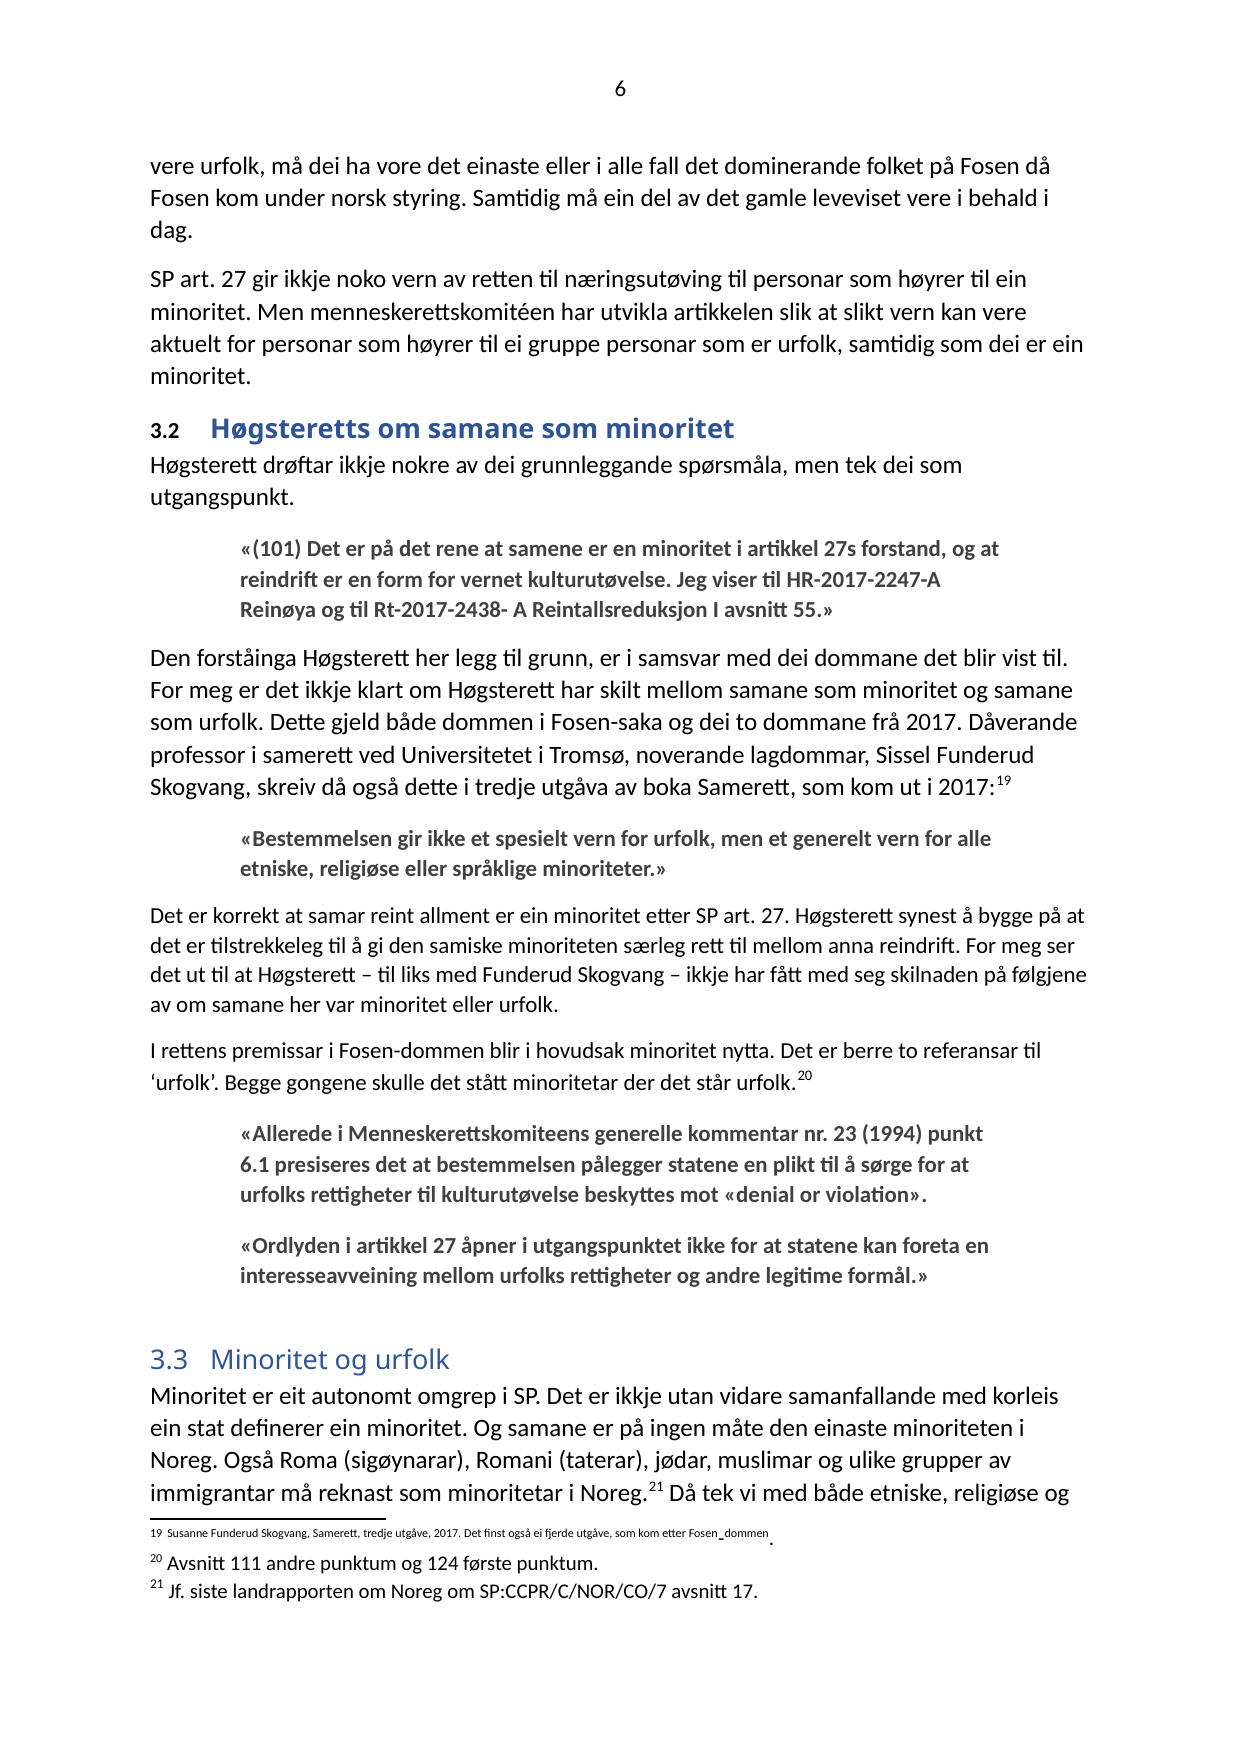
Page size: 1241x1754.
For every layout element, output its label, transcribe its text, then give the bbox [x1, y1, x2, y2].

text Det er korrekt at samar reint allment er ein minoritet etter SP art. 27. Høgsterett synest å bygge på at det er tilstrekkeleg til å gi den samiske minoriteten særleg rett til mellom anna reindrift. For meg ser det ut til at Høgsterett – til liks med Funderud Skogvang – ikkje har fått med seg skilnaden på følgjene av om samane her var minoritet eller urfolk. [150, 901, 1090, 1018]
text I rettens premissar i Fosen-dommen blir i hovudsak minoritet nytta. Det er berre to referansar til ‘urfolk’. Begge gongene skulle det stått minoritetar der det står urfolk. [150, 1037, 1090, 1097]
text «Bestemmelsen gir ikke et spesielt vern for urfolk, men et generelt vern for alle etniske, religiøse eller språklige minoriteter.» [240, 824, 1000, 882]
text Høgsterett drøftar ikkje nokre av dei grunnleggande spørsmåla, men tek dei som utgangspunkt. [150, 449, 1090, 512]
text «Allerede i Menneskerettskomiteens generelle kommentar nr. 23 (1994) punkt 6.1 presiseres det at bestemmelsen pålegger statene en plikt til å sørge for at urfolks rettigheter til kulturutøvelse beskyttes mot «denial or violation». [240, 1119, 1000, 1208]
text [150, 150, 1090, 245]
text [150, 1380, 1090, 1507]
text «(101) Det er på det rene at samene er en minoritet i artikkel 27s forstand, og at reindrift er en form for vernet kulturutøvelse. Jeg viser til HR-2017-2247-A Reinøya og til Rt-2017-2438- A Reintallsreduksjon I avsnitt 55.» [240, 534, 1000, 623]
text «Ordlyden i artikkel 27 åpner i utgangspunktet ikke for at statene kan foreta en interesseavveining mellom urfolks rettigheter og andre legitime formål.» [240, 1231, 1000, 1289]
subtitle Høgsteretts om samane som minoritet [150, 409, 1090, 446]
subtitle Minoritet og urfolk [150, 1340, 1090, 1377]
text Den forståinga Høgsterett her legg til grunn, er i samsvar med dei dommane det blir vist til. For meg er det ikkje klart om Høgsterett har skilt mellom samane som minoritet og samane som urfolk. Dette gjeld både dommen i Fosen-saka og dei to dommane frå 2017. Dåverande professor i samerett ved Universitetet i Tromsø, noverande lagdommar, Sissel Funderud Skogvang, skreiv då også dette i tredje utgåva av boka Samerett, som kom ut i 2017: [150, 642, 1090, 802]
text SP art. 27 gir ikkje noko vern av retten til næringsutøving til personar som høyrer til ein minoritet. Men menneskerettskomitéen har utvikla artikkelen slik at slikt vern kan vere aktuelt for personar som høyrer til ei gruppe personar som er urfolk, samtidig som dei er ein minoritet. [150, 263, 1090, 391]
